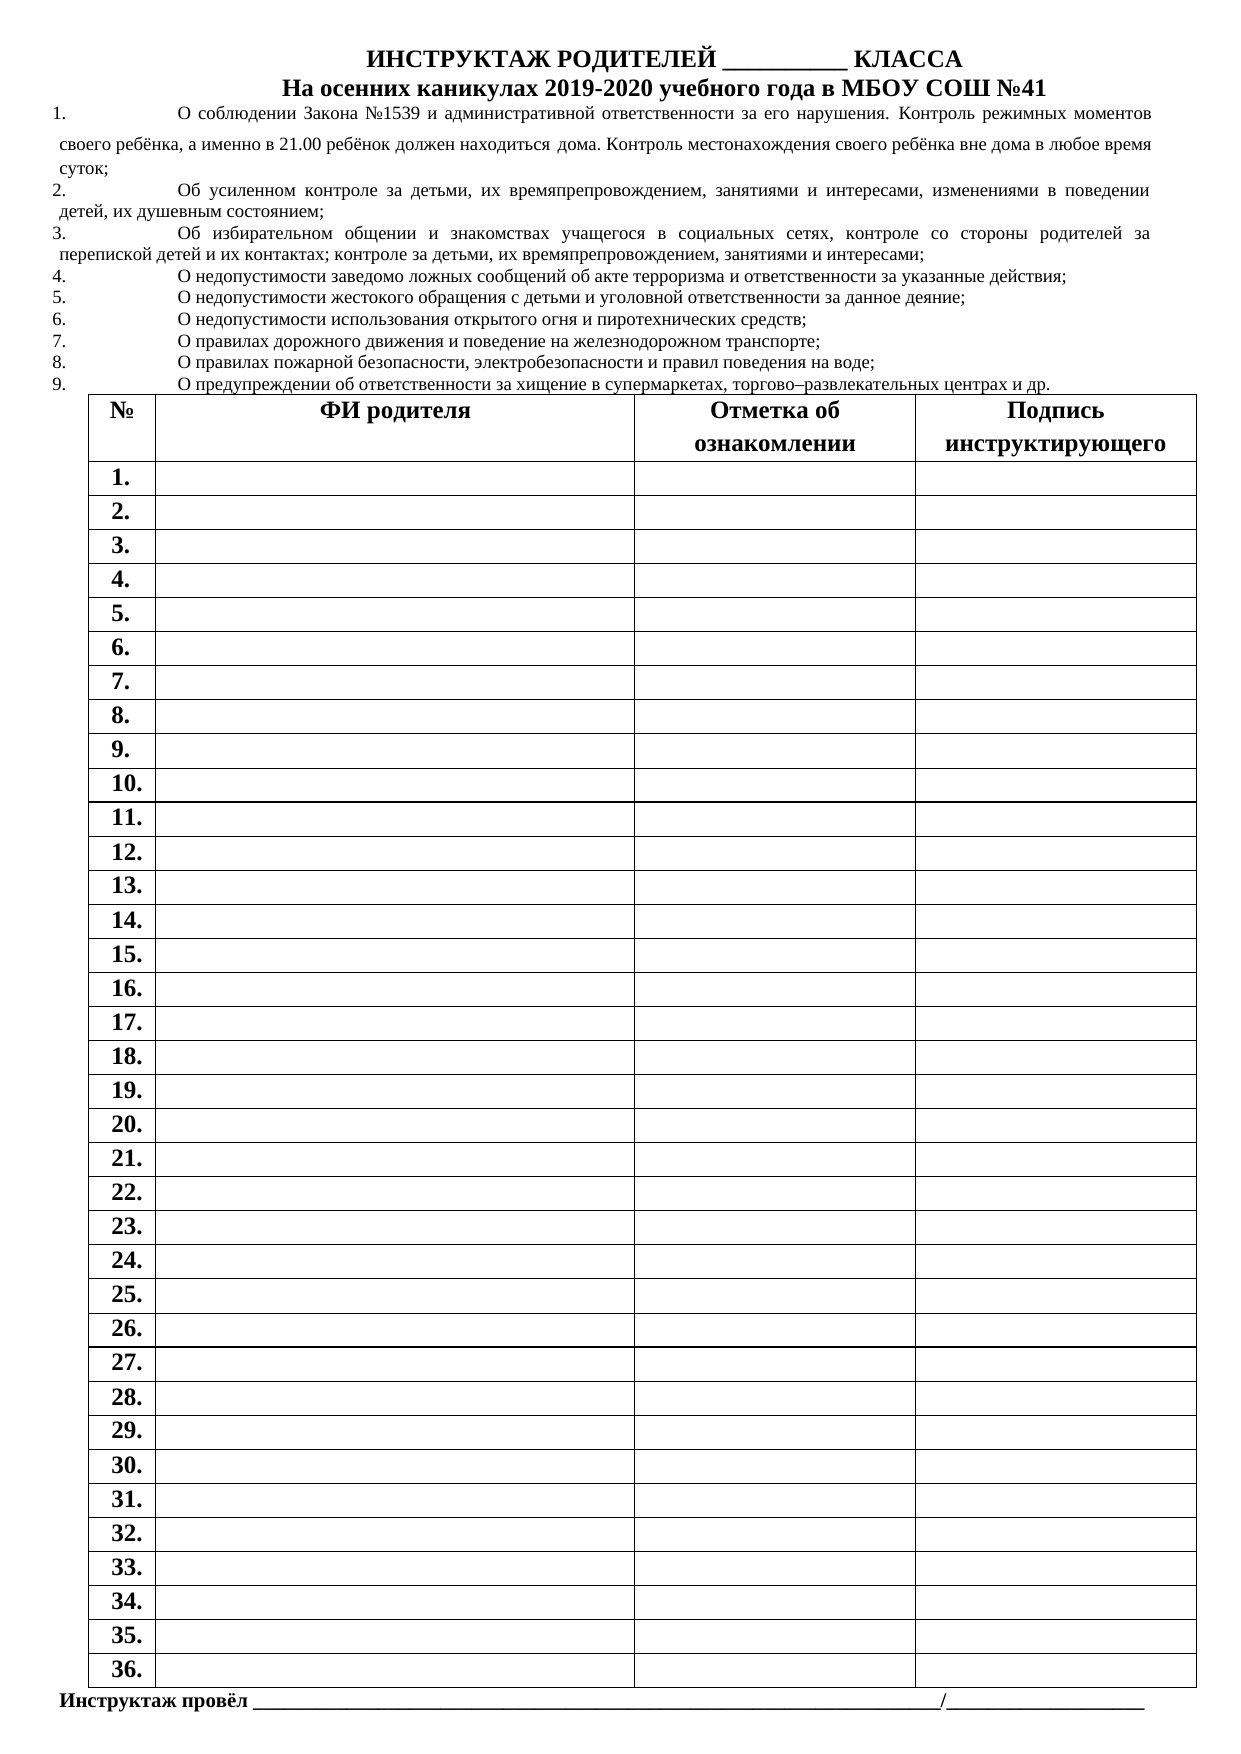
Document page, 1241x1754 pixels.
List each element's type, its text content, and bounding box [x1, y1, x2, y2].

table_cell [89, 462, 155, 495]
table_cell [635, 1552, 915, 1585]
table_cell [156, 1211, 634, 1244]
table_cell [156, 1245, 634, 1278]
table_cell [156, 1177, 634, 1210]
table_cell [89, 803, 155, 836]
table_header Отметка об ознакомлении [635, 395, 915, 461]
table_cell [635, 1041, 915, 1074]
table_cell [916, 1007, 1196, 1040]
table_cell [89, 939, 155, 972]
table_cell [89, 1245, 155, 1278]
table_cell [635, 1211, 915, 1244]
table_cell [89, 1484, 155, 1517]
table_cell [635, 769, 915, 801]
table_cell [916, 837, 1196, 869]
list О правилах дорожного движения и поведение на железнодорожном транспорте; [59, 329, 1152, 351]
list О недопустимости использования открытого огня и пиротехнических средств; [59, 308, 1152, 329]
table_cell [89, 1586, 155, 1619]
table_cell [156, 1143, 634, 1176]
table_cell [156, 1007, 634, 1040]
table_cell [156, 1041, 634, 1074]
table_cell [635, 1416, 915, 1449]
table_cell [156, 1109, 634, 1142]
table_cell [89, 1279, 155, 1312]
table_cell [916, 1518, 1196, 1551]
table_cell [916, 1586, 1196, 1619]
table_cell [89, 1416, 155, 1449]
table_cell [89, 564, 155, 597]
table_cell [89, 666, 155, 699]
table_cell [635, 666, 915, 699]
table_cell [156, 1654, 634, 1687]
table_cell [635, 530, 915, 563]
table_cell [635, 803, 915, 836]
list Об усиленном контроле за детьми, их времяпрепровождением, занятиями и интересами, изменениями в поведении детей, их душевным состоянием; [59, 178, 1152, 222]
table_cell [89, 700, 155, 733]
list О правилах пожарной безопасности, электробезопасности и правил поведения на воде; [59, 351, 1152, 373]
table_cell [635, 905, 915, 938]
table_cell [89, 1450, 155, 1483]
table_cell [916, 1041, 1196, 1074]
table_cell [916, 769, 1196, 801]
table_cell [916, 803, 1196, 836]
table_cell [635, 1314, 915, 1346]
table_cell [156, 462, 634, 495]
table_cell [635, 632, 915, 665]
table_cell [916, 1314, 1196, 1346]
table_cell [635, 1177, 915, 1210]
table_cell [635, 700, 915, 733]
table_cell [635, 1109, 915, 1142]
table_cell [916, 734, 1196, 767]
text На осенних каникулах 2019-2020 учебного года в МБОУ СОШ №41 [177, 73, 1152, 102]
table_cell [156, 530, 634, 563]
table_cell [89, 1552, 155, 1585]
table_cell [156, 1382, 634, 1414]
table_cell [916, 939, 1196, 972]
table_cell [156, 734, 634, 767]
table_cell [156, 564, 634, 597]
table_cell [156, 1314, 634, 1346]
table_cell [635, 1075, 915, 1108]
list О недопустимости жестокого обращения с детьми и уголовной ответственности за данное деяние; [59, 286, 1152, 308]
table_cell [156, 905, 634, 938]
table_cell [635, 462, 915, 495]
table_cell [156, 1518, 634, 1551]
table_header Подпись инструктирующего [916, 395, 1196, 461]
text Инструктаж провёл __________________________________________________________________/___________________ [59, 1688, 1152, 1712]
table_cell [916, 632, 1196, 665]
table_cell [916, 1177, 1196, 1210]
table_cell [89, 1075, 155, 1108]
table_cell [156, 666, 634, 699]
table_cell [156, 1348, 634, 1381]
table_cell [156, 1620, 634, 1653]
table_cell [89, 1654, 155, 1687]
table_cell [89, 734, 155, 767]
table_cell [916, 905, 1196, 938]
table_cell [89, 1382, 155, 1414]
table_cell [156, 598, 634, 631]
table_cell [635, 973, 915, 1006]
table_cell [635, 1654, 915, 1687]
table_cell [156, 803, 634, 836]
table_cell [916, 1484, 1196, 1517]
table_cell [916, 496, 1196, 529]
table_cell [89, 632, 155, 665]
table_cell [916, 1245, 1196, 1278]
table_cell [156, 1552, 634, 1585]
table_cell [89, 769, 155, 801]
table_cell [156, 837, 634, 869]
table_cell [635, 564, 915, 597]
table_cell [89, 973, 155, 1006]
table_cell [156, 1075, 634, 1108]
table_cell [89, 1041, 155, 1074]
table_cell [916, 1620, 1196, 1653]
table_cell [635, 734, 915, 767]
table_header ФИ родителя [156, 395, 634, 461]
list О соблюдении Закона №1539 и административной ответственности за его нарушения. Контроль режимных моментов своего ребёнка, а именно в 21.00 ребёнок должен находиться дома. Контроль местонахождения своего ребёнка вне дома в любое время суток; [59, 102, 1152, 178]
list О предупреждении об ответственности за хищение в супермаркетах, торгово–развлекательных центрах и др. [59, 373, 1152, 394]
table_cell [89, 871, 155, 904]
table_cell [916, 1654, 1196, 1687]
table_cell [89, 1177, 155, 1210]
table_cell [916, 598, 1196, 631]
table_cell [635, 1007, 915, 1040]
table_cell [635, 1348, 915, 1381]
table_cell [635, 1382, 915, 1414]
table_cell [635, 1518, 915, 1551]
table_cell [89, 905, 155, 938]
table_cell [89, 837, 155, 869]
table_cell [635, 598, 915, 631]
table_cell [156, 1279, 634, 1312]
table_cell [89, 1109, 155, 1142]
table_cell [916, 1279, 1196, 1312]
table_cell [635, 1450, 915, 1483]
table_cell [156, 700, 634, 733]
table_cell [916, 530, 1196, 563]
table_cell [916, 1552, 1196, 1585]
table_cell [156, 632, 634, 665]
table_cell [156, 871, 634, 904]
table_cell [156, 1586, 634, 1619]
table_cell [89, 496, 155, 529]
table_cell [89, 1143, 155, 1176]
table_cell [89, 1620, 155, 1653]
table_cell [156, 1450, 634, 1483]
table_cell [156, 1484, 634, 1517]
table_cell [635, 1484, 915, 1517]
table_cell [89, 598, 155, 631]
table_cell [156, 1416, 634, 1449]
table_cell [89, 1348, 155, 1381]
table_cell [916, 1382, 1196, 1414]
table_cell [156, 769, 634, 801]
table_cell [916, 1109, 1196, 1142]
table_cell [916, 1450, 1196, 1483]
table_cell [635, 871, 915, 904]
table_cell [916, 564, 1196, 597]
table_cell [635, 1143, 915, 1176]
table_cell [916, 1211, 1196, 1244]
table_cell [916, 1075, 1196, 1108]
table_cell [89, 1518, 155, 1551]
table_cell [89, 1314, 155, 1346]
table_cell [635, 1586, 915, 1619]
table_cell [635, 1245, 915, 1278]
table_cell [635, 1279, 915, 1312]
table_cell [89, 530, 155, 563]
table_cell [156, 939, 634, 972]
text ИНСТРУКТАЖ РОДИТЕЛЕЙ __________ КЛАССА [177, 44, 1152, 73]
table_cell [635, 837, 915, 869]
table_cell [916, 1143, 1196, 1176]
table_cell [916, 1348, 1196, 1381]
table_cell [916, 1416, 1196, 1449]
table_cell [916, 973, 1196, 1006]
table_cell [89, 1007, 155, 1040]
table_cell [156, 973, 634, 1006]
table_cell [916, 700, 1196, 733]
table_cell [916, 462, 1196, 495]
list О недопустимости заведомо ложных сообщений об акте терроризма и ответственности за указанные действия; [59, 265, 1152, 286]
table_cell [916, 871, 1196, 904]
list Об избирательном общении и знакомствах учащегося в социальных сетях, контроле со стороны родителей за перепиской детей и их контактах; контроле за детьми, их времяпрепровождением, занятиями и интересами; [59, 222, 1152, 265]
table_header № [89, 395, 155, 461]
table_cell [89, 1211, 155, 1244]
table_cell [635, 939, 915, 972]
table_cell [635, 496, 915, 529]
table_cell [916, 666, 1196, 699]
table_cell [635, 1620, 915, 1653]
table_cell [156, 496, 634, 529]
